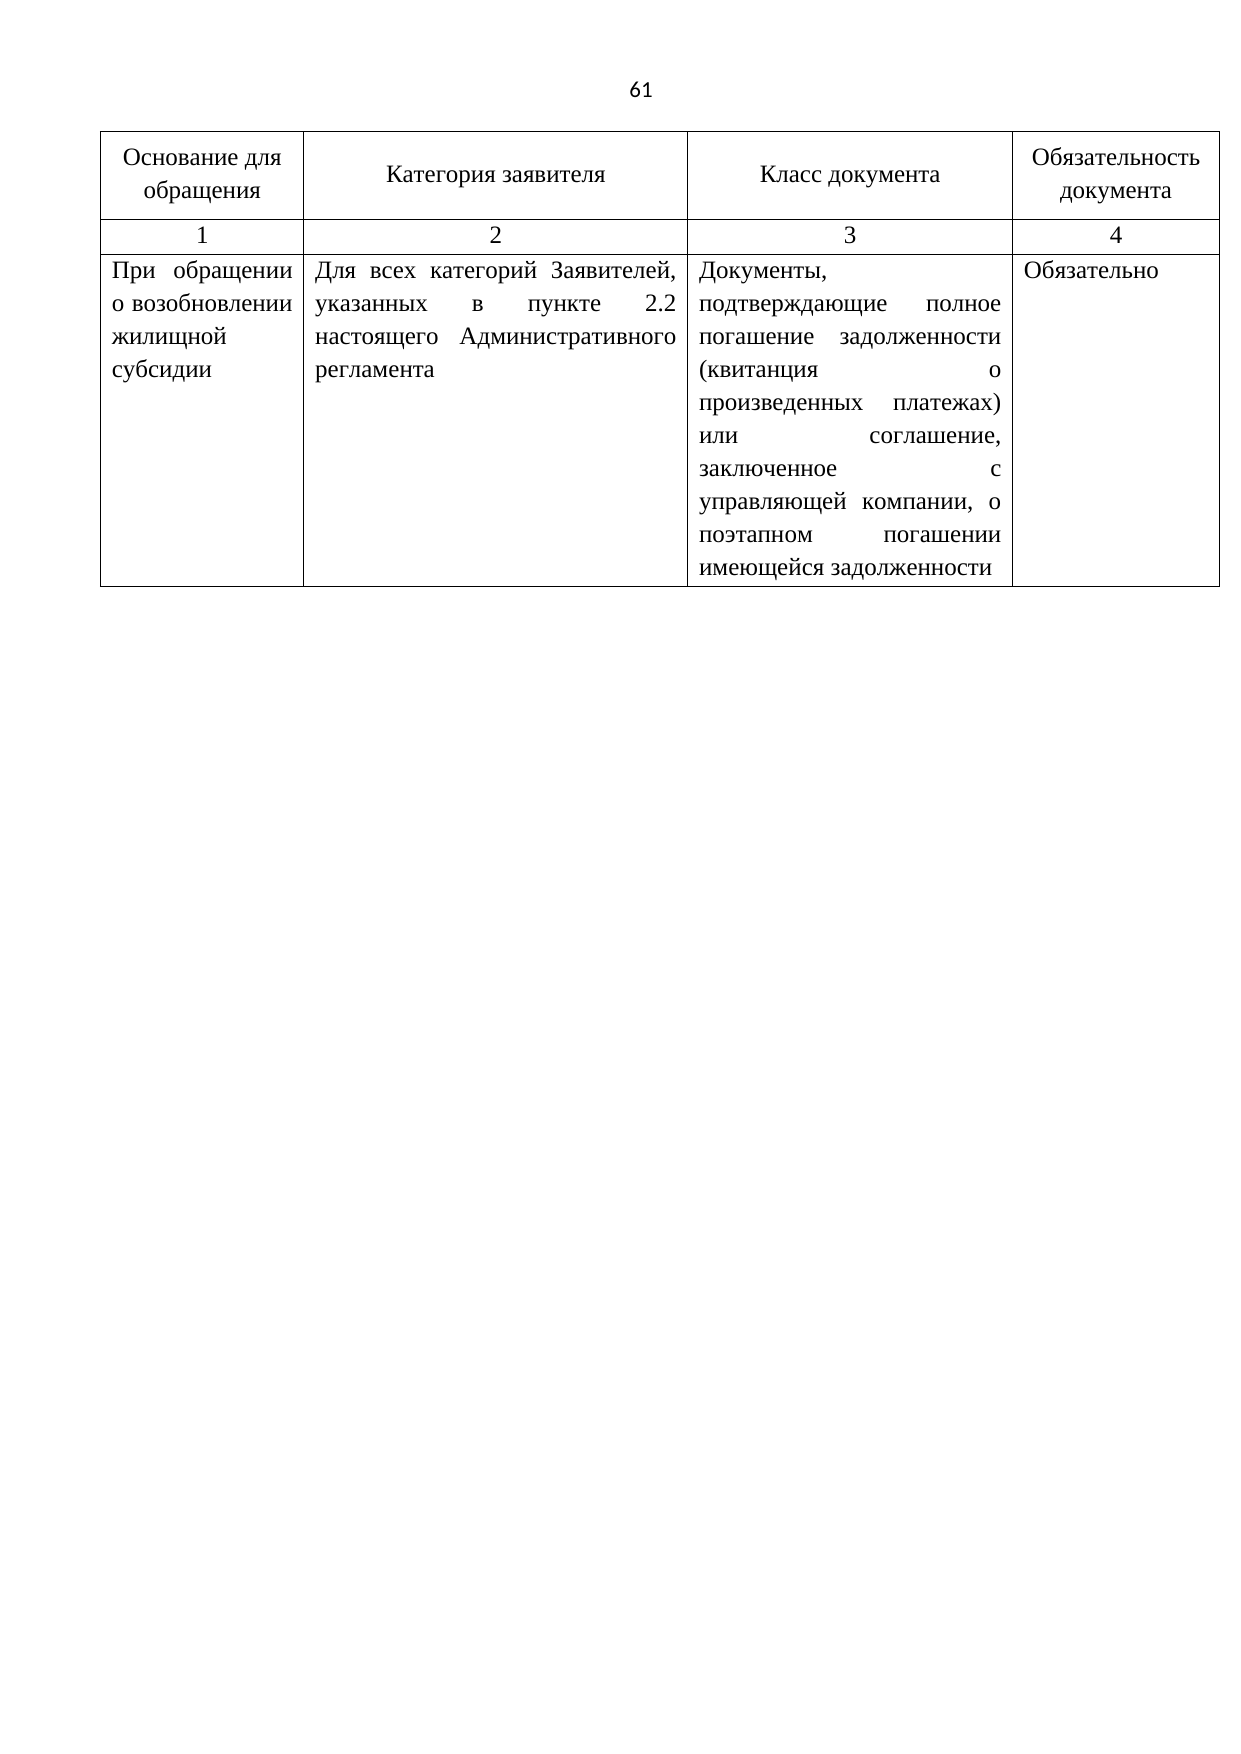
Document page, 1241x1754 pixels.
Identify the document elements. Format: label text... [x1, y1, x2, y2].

table_cell Обязательно [1013, 255, 1219, 586]
table_cell 1 [101, 220, 303, 254]
table_cell При обращении о возобновлении жилищной субсидии [101, 255, 303, 586]
table_cell 2 [304, 220, 687, 254]
table_cell Документы, подтверждающие полное погашение задолженности (квитанция о произведенных платежах) или соглашение, заключенное с управляющей компании, о поэтапном погашении имеющейся задолженности [688, 255, 1012, 586]
table_cell 4 [1013, 220, 1219, 254]
table_cell 3 [688, 220, 1012, 254]
table_header Класс документа [688, 132, 1012, 219]
table_header Основание для обращения [101, 132, 303, 219]
table_header Категория заявителя [304, 132, 687, 219]
table_header Обязательность документа [1013, 132, 1219, 219]
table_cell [304, 255, 687, 586]
